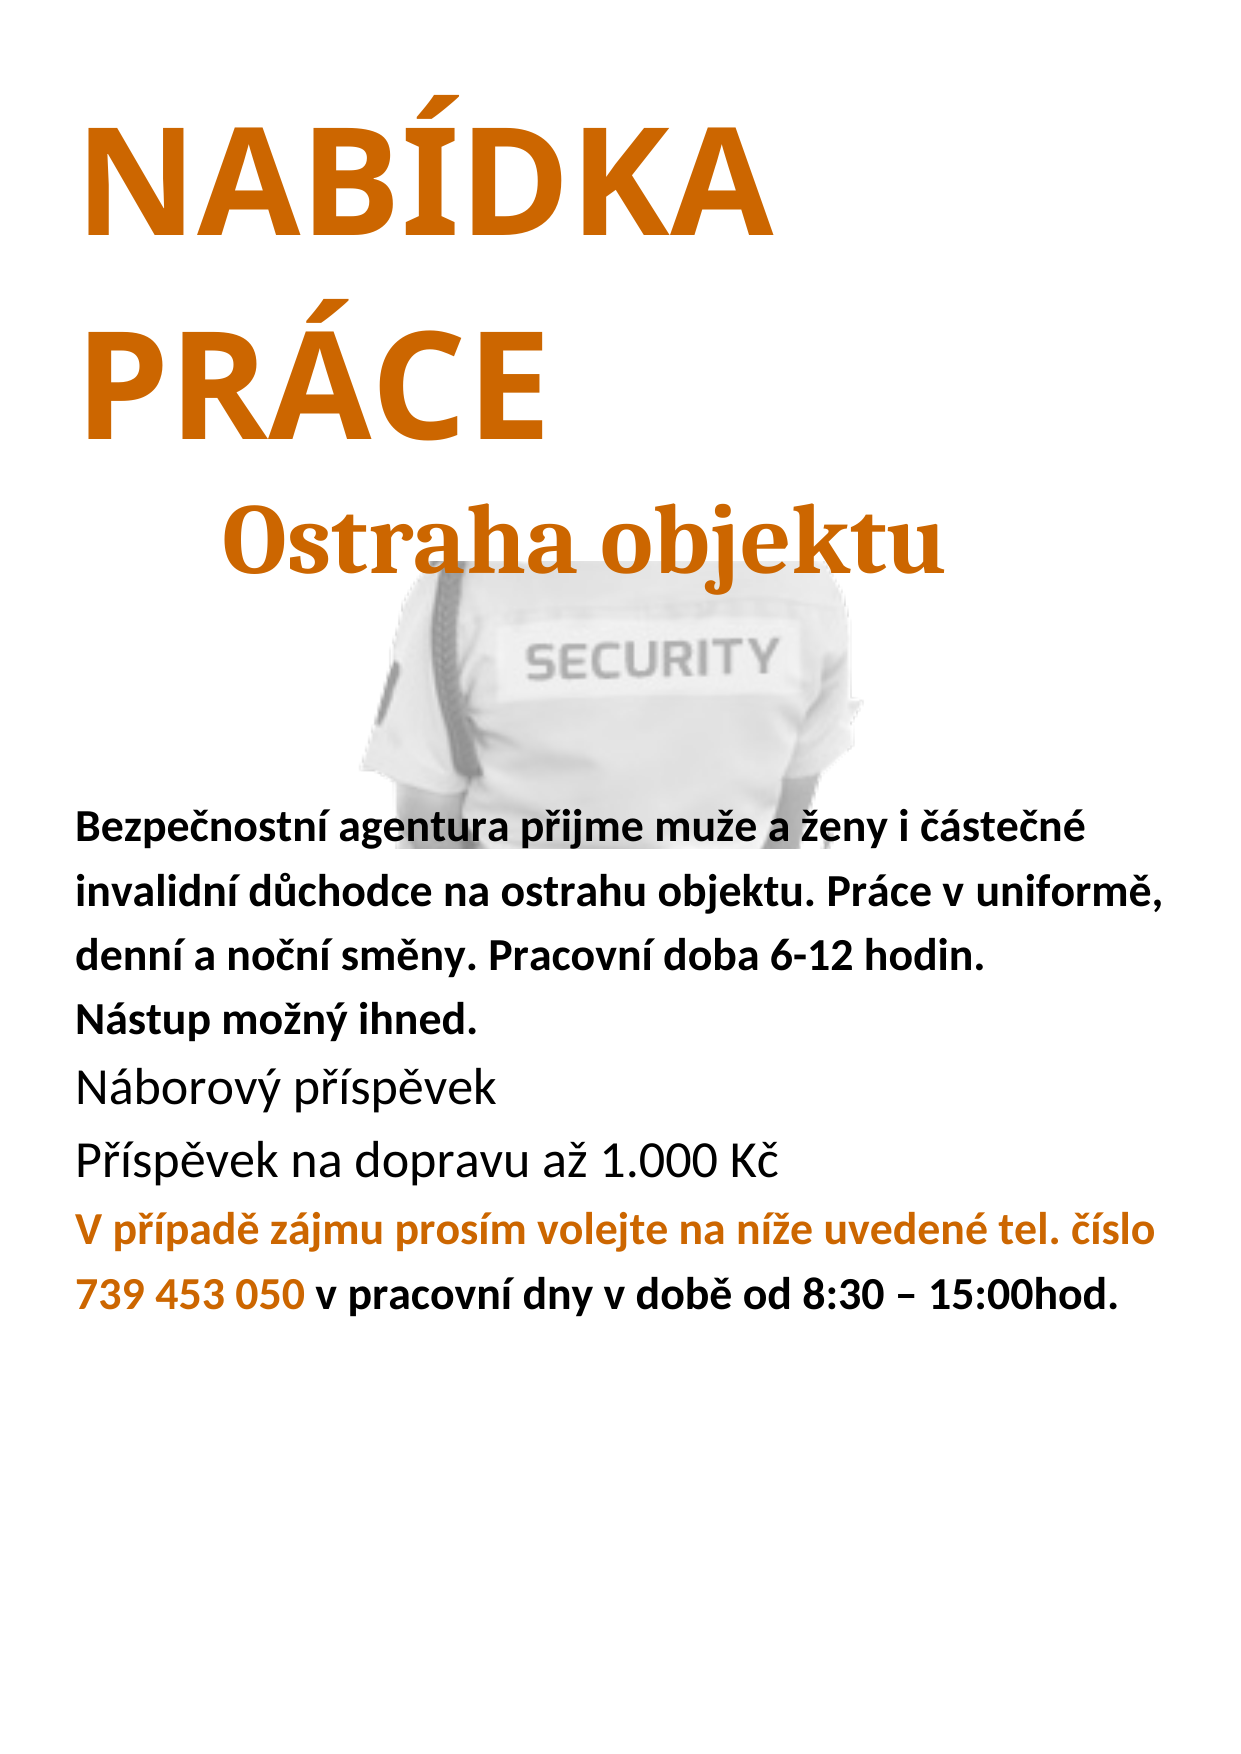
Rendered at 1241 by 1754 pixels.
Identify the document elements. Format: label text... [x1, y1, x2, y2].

text Příspěvek na dopravu až 1.000 Kč [75, 1127, 1165, 1191]
text Náborový příspěvek [75, 1054, 1165, 1118]
text Nástup možný ihned. [75, 990, 1165, 1046]
text V případě zájmu prosím volejte na níže uvedené tel. číslo 739 453 050 v pracovní dny v době od 8:30 – 15:00hod. [75, 1200, 1165, 1321]
text Ostraha objektu [149, 483, 1165, 598]
text NABÍDKA PRÁCE [75, 75, 1165, 483]
text Bezpečnostní agentura přijme muže a ženy i částečné invalidní důchodce na ostrahu objektu. Práce v uniformě, denní a noční směny. Pracovní doba 6-12 hodin. [75, 797, 1165, 982]
